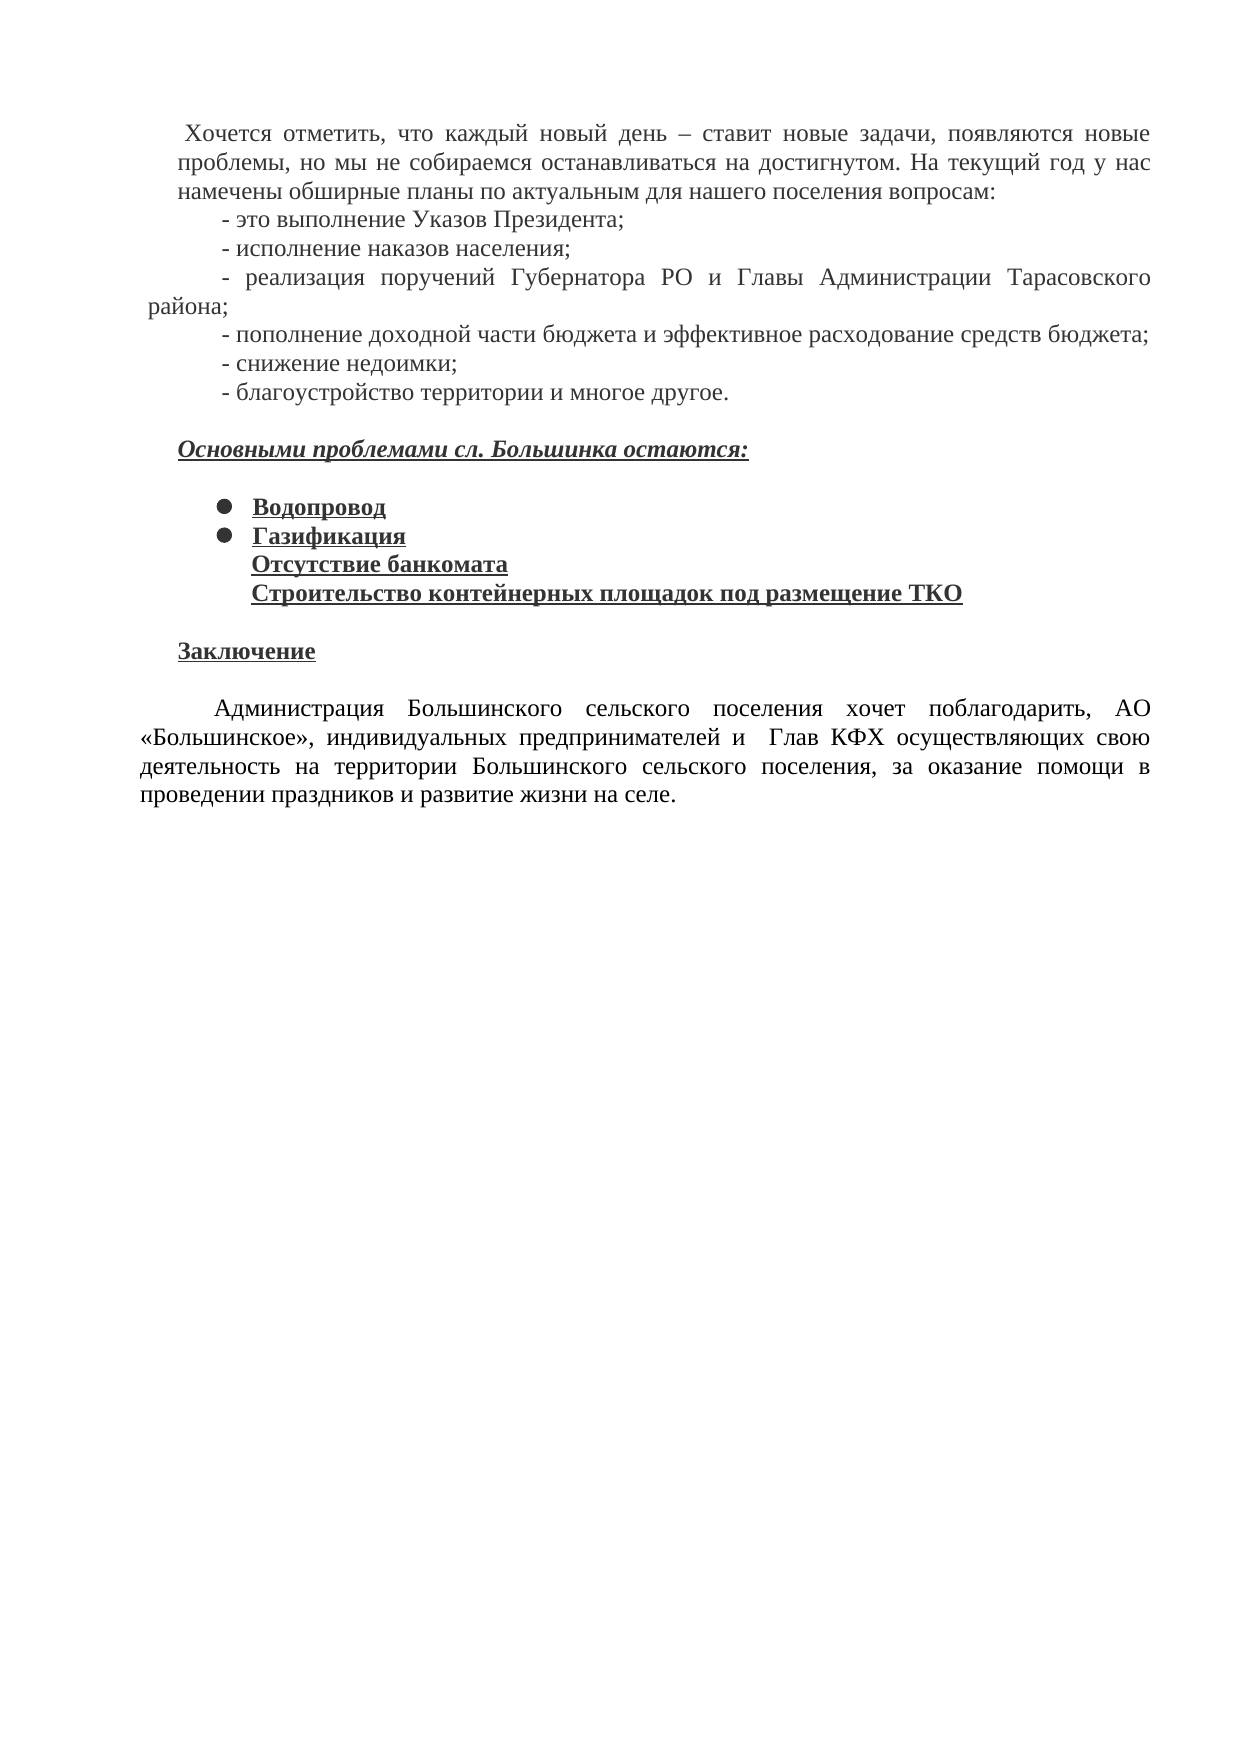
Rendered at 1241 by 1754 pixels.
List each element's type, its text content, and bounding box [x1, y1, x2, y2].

text Отсутствие банкомата [177, 549, 1152, 578]
text Администрация Большинского сельского поселения хочет поблагодарить, АО «Большинское», индивидуальных предпринимателей и Глав КФХ осуществляющих свою деятельность на территории Большинского сельского поселения, за оказание помощи в проведении праздников и развитие жизни на селе. [140, 693, 1152, 808]
list Водопровод [215, 492, 1152, 521]
text - пополнение доходной части бюджета и эффективное расходование средств бюджета; [148, 319, 1152, 348]
text Хочется отметить, что каждый новый день – ставит новые задачи, появляются новые проблемы, но мы не собираемся останавливаться на достигнутом. На текущий год у нас намечены обширные планы по актуальным для нашего поселения вопросам: [177, 118, 1152, 204]
text - исполнение наказов населения; [148, 233, 1152, 262]
text - реализация поручений Губернатора РО и Главы Администрации Тарасовского района; [148, 262, 1152, 319]
text - снижение недоимки; [148, 348, 1152, 377]
text Строительство контейнерных площадок под размещение ТКО [177, 578, 1152, 607]
list Газификация [215, 521, 1152, 549]
text - это выполнение Указов Президента; [148, 204, 1152, 233]
text - благоустройство территории и многое другое. [148, 377, 1152, 406]
text Заключение [177, 636, 1152, 664]
text Основными проблемами сл. Большинка остаются: [177, 434, 1152, 463]
